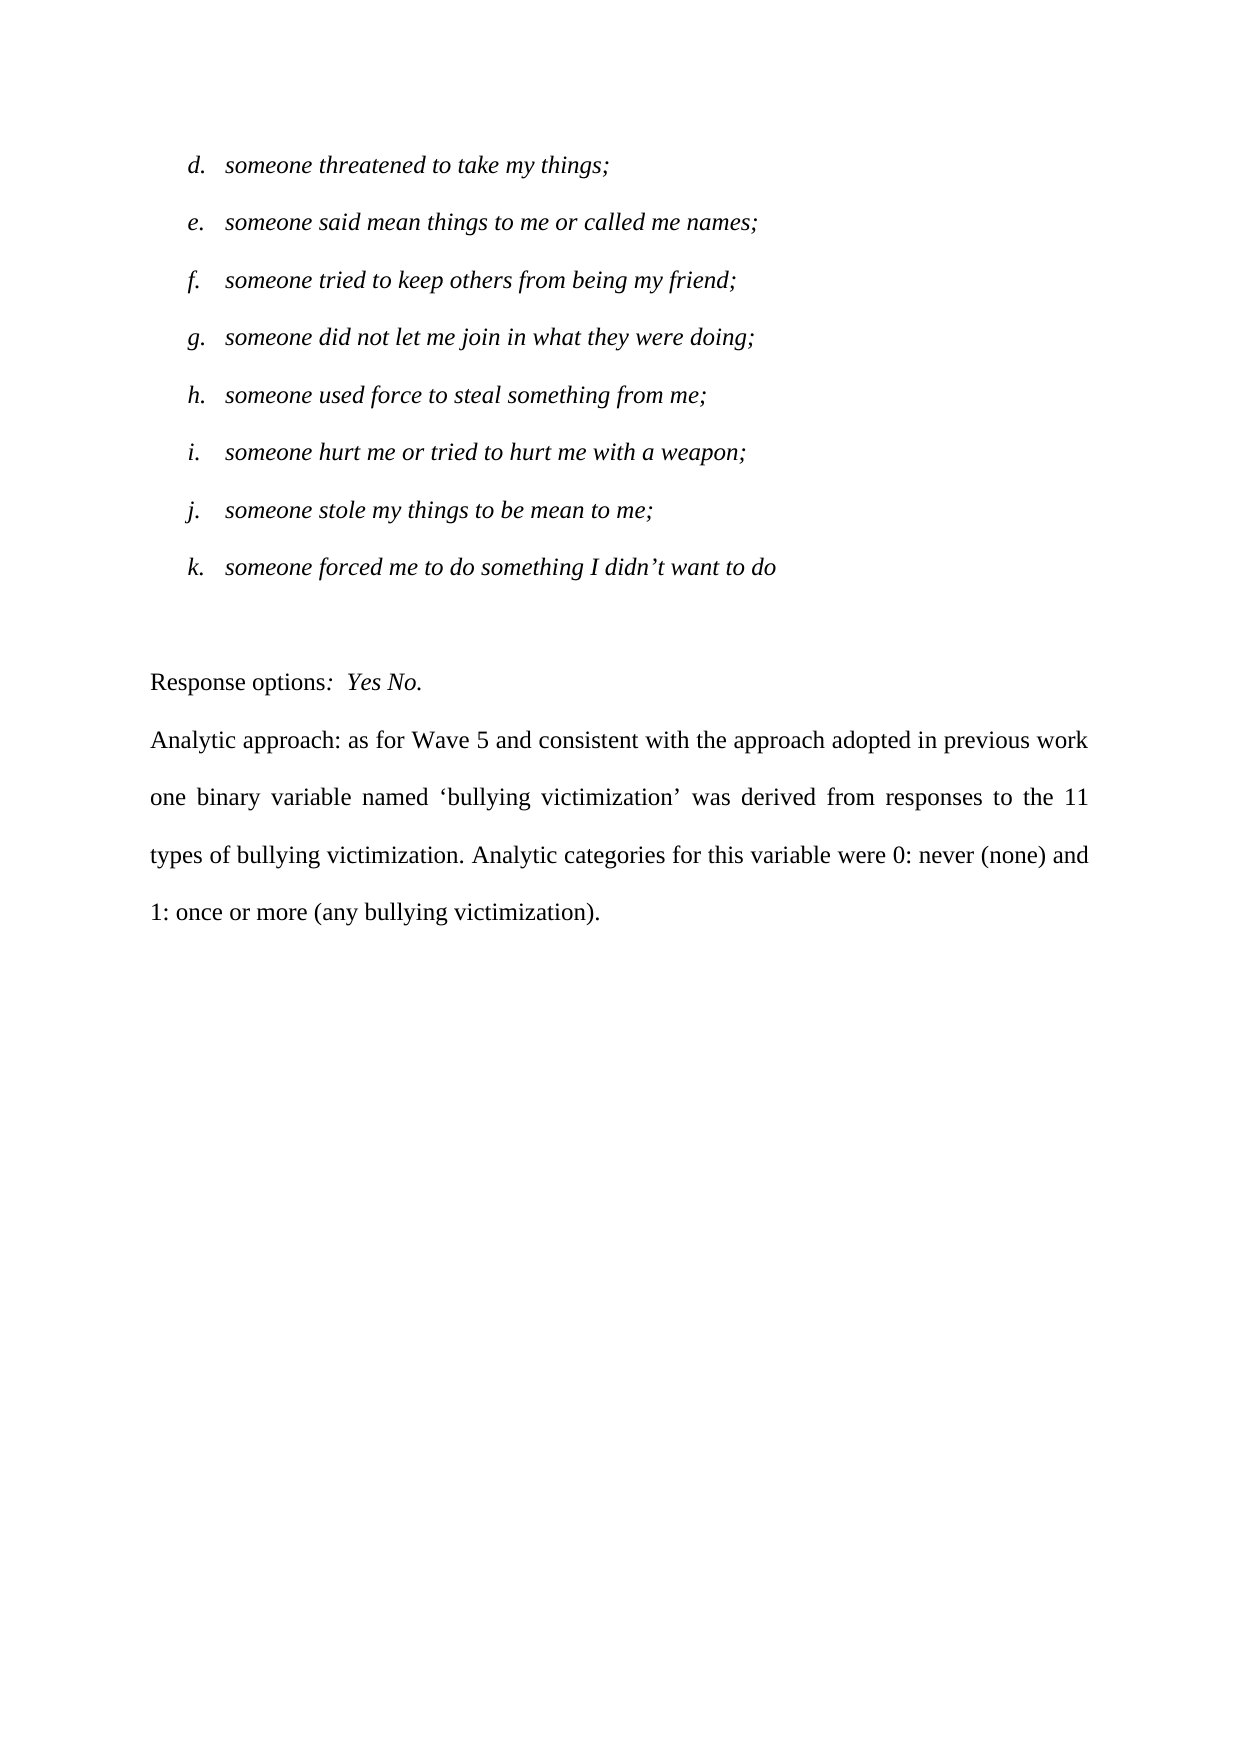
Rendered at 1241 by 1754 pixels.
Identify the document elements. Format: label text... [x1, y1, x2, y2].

list someone stole my things to be mean to me; [187, 495, 1090, 524]
list someone used force to steal something from me; [187, 380, 1090, 409]
text Analytic approach: as for Wave 5 and consistent with the approach adopted in previous work one binary variable named ‘bullying victimization’ was derived from responses to the 11 types of bullying victimization. Analytic categories for this variable were 0: never (none) and 1: once or more (any bullying victimization). [150, 725, 1090, 926]
list someone forced me to do something I didn’t want to do [187, 552, 1090, 581]
list someone threatened to take my things; [187, 150, 1090, 179]
list someone hurt me or tried to hurt me with a weapon; [187, 437, 1090, 466]
list someone said mean things to me or called me names; [187, 207, 1090, 236]
list someone did not let me join in what they were doing; [187, 322, 1090, 351]
text Response options: Yes No. [150, 667, 1090, 696]
list someone tried to keep others from being my friend; [187, 265, 1090, 294]
